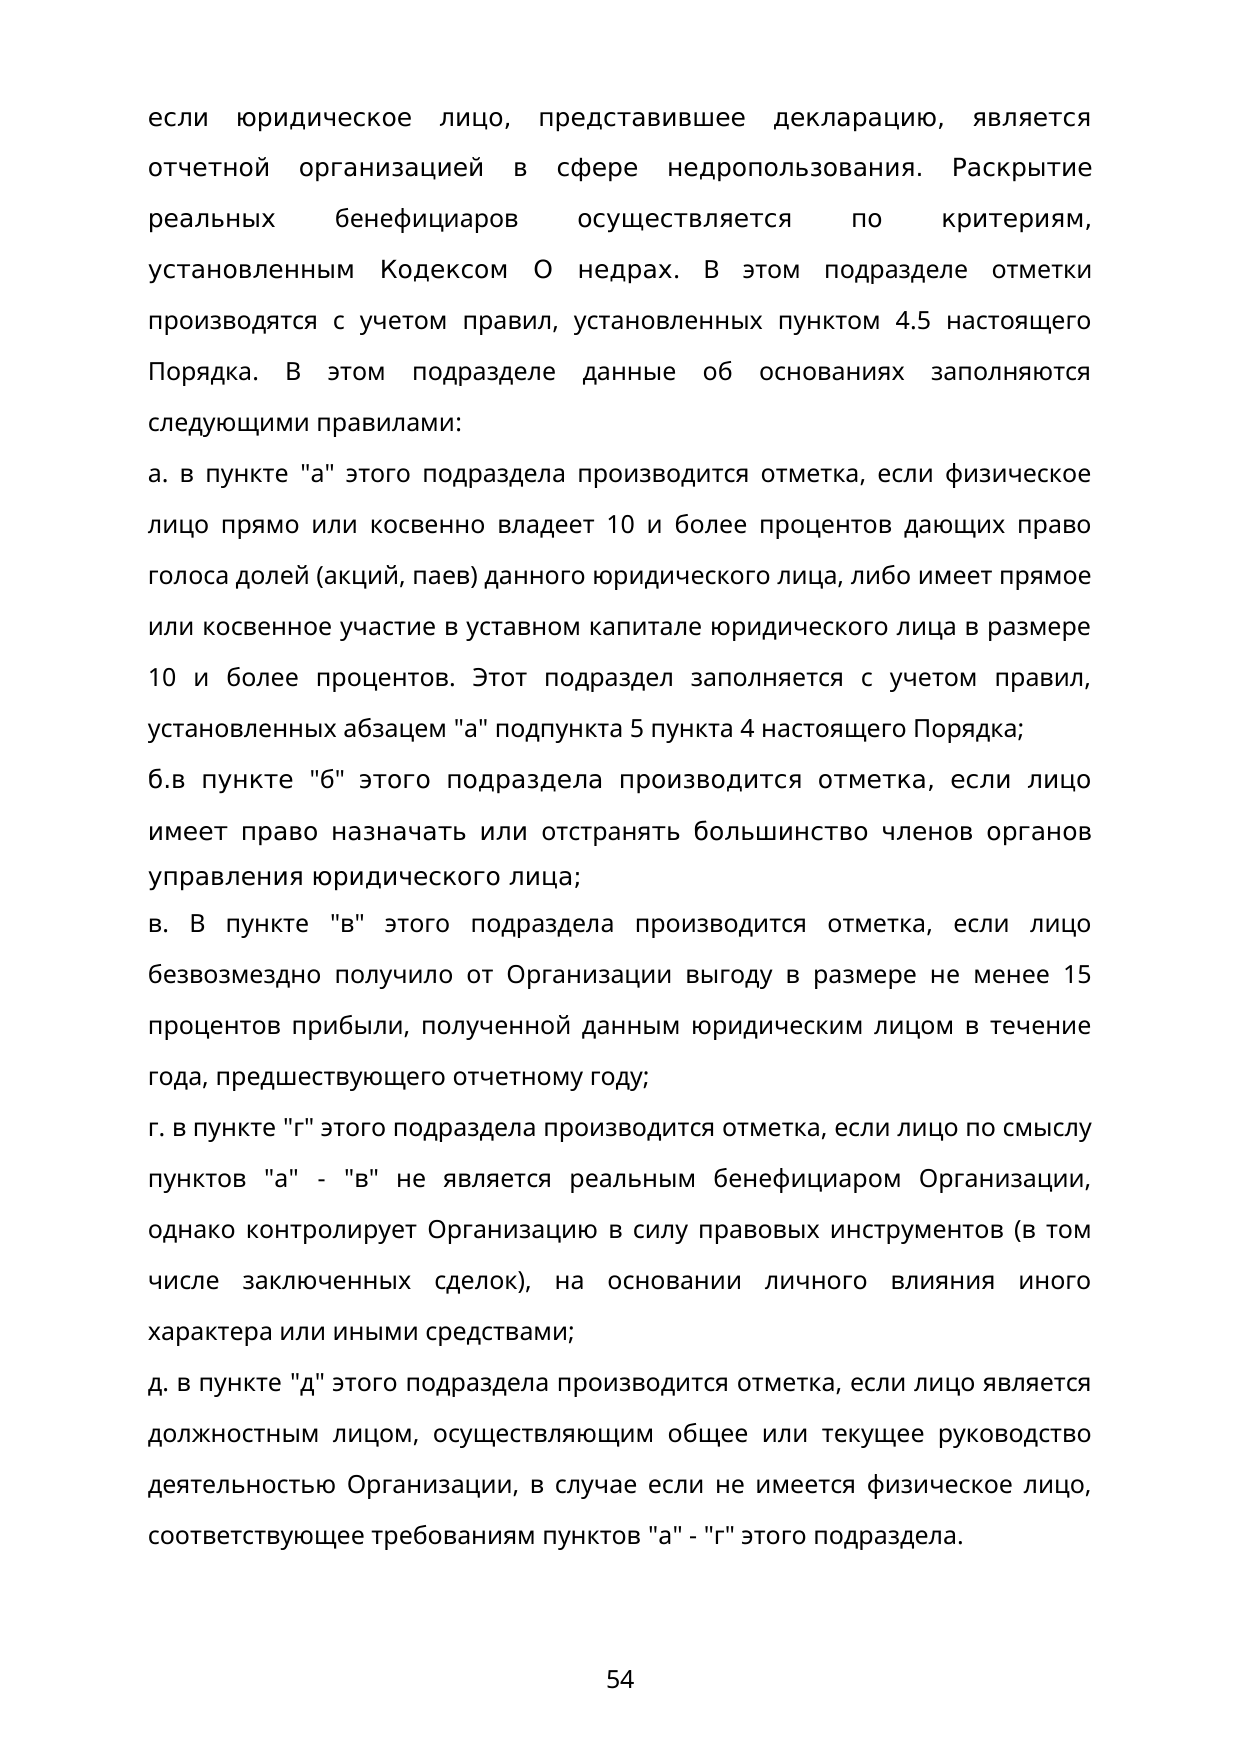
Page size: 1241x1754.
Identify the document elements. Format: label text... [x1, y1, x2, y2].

text в. В пункте "в" этого подраздела производится отметка, если лицо безвозмездно получило от Организации выгоду в размере не менее 15 процентов прибыли, полученной данным юридическим лицом в течение года, предшествующего отчетному году; [148, 906, 1092, 1093]
text г. в пункте "г" этого подраздела производится отметка, если лицо по смыслу пунктов "а" - "в" не является реальным бенефициаром Организации, однако контролирует Организацию в силу правовых инструментов (в том числе заключенных сделок), на основании личного влияния иного характера или иными средствами; [148, 1110, 1092, 1348]
text а. в пункте "а" этого подраздела производится отметка, если физическое лицо прямо или косвенно владеет 10 и более процентов дающих право голоса долей (акций, паев) данного юридического лица, либо имеет прямое или косвенное участие в уставном капитале юридического лица в размере 10 и более процентов. Этот подраздел заполняется с учетом правил, установленных абзацем "а" подпункта 5 пункта 4 настоящего Порядка; [148, 456, 1092, 745]
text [148, 103, 1092, 439]
text д. в пункте "д" этого подраздела производится отметка, если лицо является должностным лицом, осуществляющим общее или текущее руководство деятельностью Организации, в случае если не имеется физическое лицо, соответствующее требованиям пунктов "а" - "г" этого подраздела. [148, 1365, 1092, 1552]
text б.в пункте "б" этого подраздела производится отметка, если лицо имеет право назначать или отстранять большинство членов органов управления юридического лица; [148, 762, 1092, 891]
